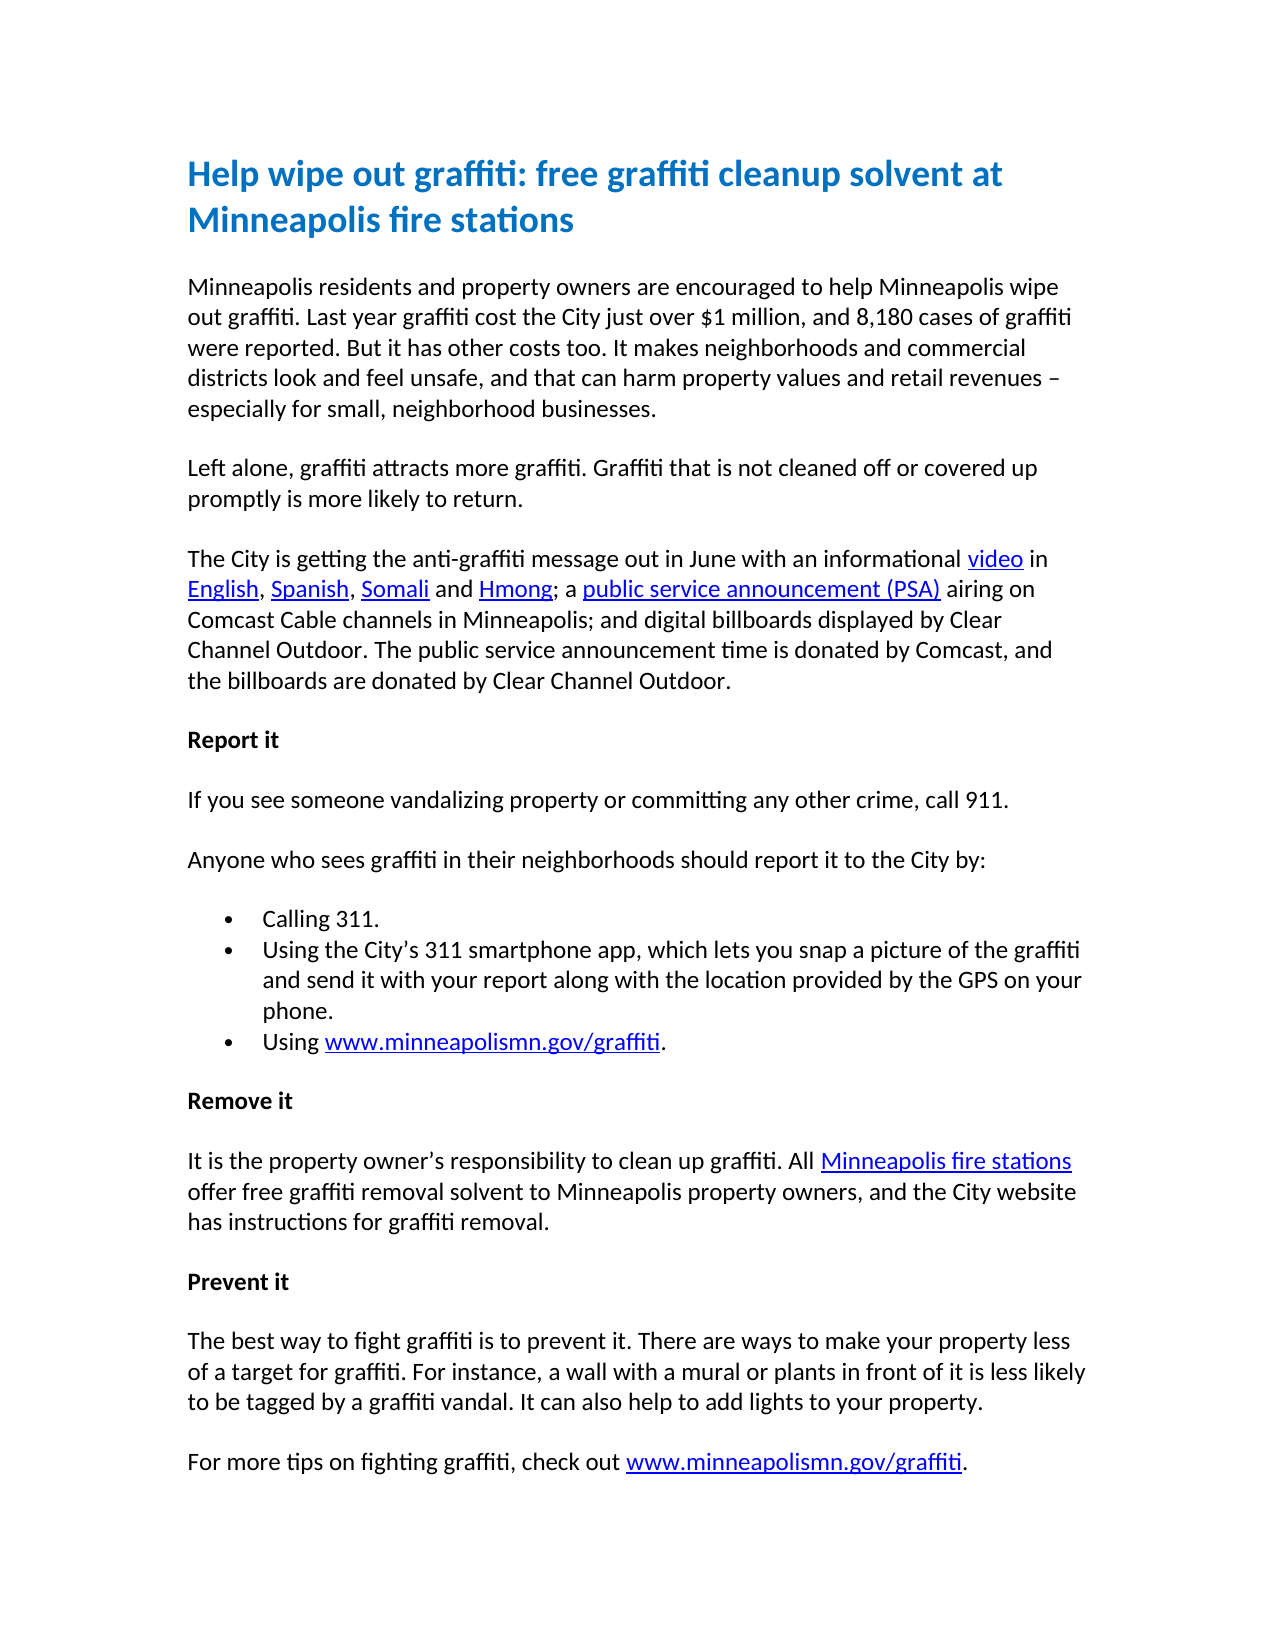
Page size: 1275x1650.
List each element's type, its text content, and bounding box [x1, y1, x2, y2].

text Minneapolis residents and property owners are encouraged to help Minneapolis wipe out graffiti. Last year graffiti cost the City just over $1 million, and 8,180 cases of graffiti were reported. But it has other costs too. It makes neighborhoods and commercial districts look and feel unsafe, and that can harm property values and retail revenues – especially for small, neighborhood businesses. [187, 271, 1087, 423]
text The City is getting the anti-graffiti message out in June with an informational video in English, Spanish, Somali and Hmong; a public service announcement (PSA) airing on Comcast Cable channels in Minneapolis; and digital billboards displayed by Clear Channel Outdoor. The public service announcement time is donated by Comcast, and the billboards are donated by Clear Channel Outdoor. [187, 543, 1087, 695]
text If you see someone vandalizing property or committing any other crime, call 911. [187, 784, 1087, 815]
text The best way to fight graffiti is to prevent it. There are ways to make your property less of a target for graffiti. For instance, a wall with a mural or plants in front of it is less likely to be tagged by a graffiti vandal. It can also help to add lights to your property. [187, 1326, 1087, 1417]
list Using the City’s 311 smartphone app, which lets you snap a picture of the graffiti and send it with your report along with the location provided by the GPS on your phone. [225, 934, 1087, 1026]
text For more tips on fighting graffiti, check out www.minneapolismn.gov/graffiti. [187, 1446, 1087, 1477]
list Using www.minneapolismn.gov/graffiti. [225, 1026, 1087, 1056]
text Anyone who sees graffiti in their neighborhoods should report it to the City by: [187, 844, 1087, 874]
text Help wipe out graffiti: free graffiti cleanup solvent at Minneapolis fire stations [187, 150, 1087, 242]
text Remove it [187, 1085, 1087, 1116]
text Prevent it [187, 1266, 1087, 1296]
text It is the property owner’s responsibility to clean up graffiti. All Minneapolis fire stations offer free graffiti removal solvent to Minneapolis property owners, and the City website has instructions for graffiti removal. [187, 1145, 1087, 1237]
text Report it [187, 724, 1087, 755]
list Calling 311. [225, 904, 1087, 934]
text Left alone, graffiti attracts more graffiti. Graffiti that is not cleaned off or covered up promptly is more likely to return. [187, 453, 1087, 514]
